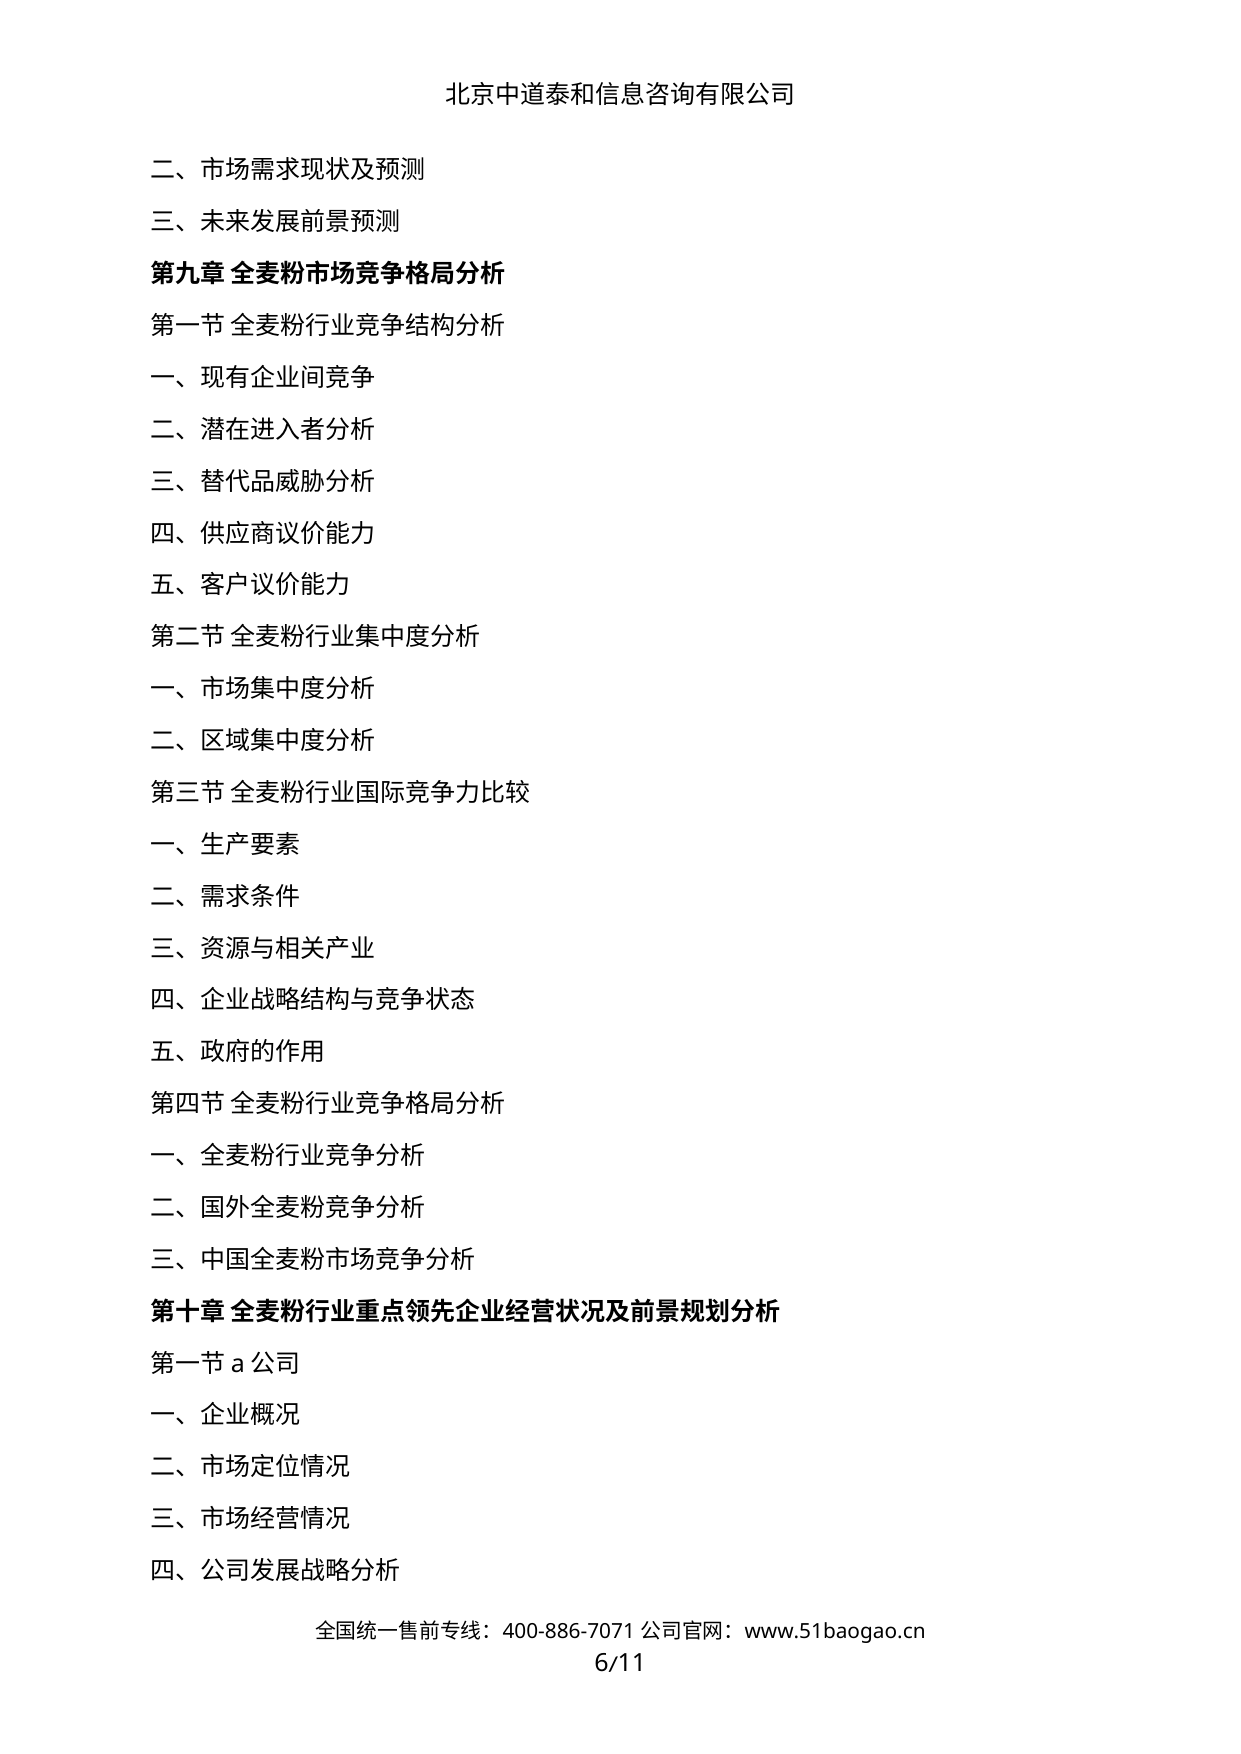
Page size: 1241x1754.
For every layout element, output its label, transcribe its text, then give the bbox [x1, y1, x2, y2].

text 一、生产要素 [150, 824, 1090, 861]
text 二、国外全麦粉竞争分析 [150, 1187, 1090, 1224]
text 一、全麦粉行业竞争分析 [150, 1136, 1090, 1172]
text 第二节 全麦粉行业集中度分析 [150, 617, 1090, 653]
text 三、资源与相关产业 [150, 928, 1090, 964]
text 第四节 全麦粉行业竞争格局分析 [150, 1084, 1090, 1120]
text 五、客户议价能力 [150, 565, 1090, 601]
text 二、市场定位情况 [150, 1447, 1090, 1483]
text 四、供应商议价能力 [150, 513, 1090, 549]
text 第九章 全麦粉市场竞争格局分析 [150, 254, 1090, 290]
text 三、中国全麦粉市场竞争分析 [150, 1239, 1090, 1276]
text 四、公司发展战略分析 [150, 1551, 1090, 1587]
text 第一节 全麦粉行业竞争结构分析 [150, 306, 1090, 342]
text 二、需求条件 [150, 876, 1090, 912]
text 五、政府的作用 [150, 1032, 1090, 1068]
text 第三节 全麦粉行业国际竞争力比较 [150, 772, 1090, 809]
text 三、替代品威胁分析 [150, 461, 1090, 497]
text 一、现有企业间竞争 [150, 357, 1090, 394]
text 四、企业战略结构与竞争状态 [150, 980, 1090, 1016]
text 第十章 全麦粉行业重点领先企业经营状况及前景规划分析 [150, 1291, 1090, 1327]
text 二、市场需求现状及预测 [150, 150, 1090, 186]
text 一、市场集中度分析 [150, 669, 1090, 705]
text 第一节 a公司 [150, 1343, 1090, 1379]
text 三、市场经营情况 [150, 1499, 1090, 1535]
text 三、未来发展前景预测 [150, 202, 1090, 238]
text 二、区域集中度分析 [150, 721, 1090, 757]
text 二、潜在进入者分析 [150, 409, 1090, 446]
text 一、企业概况 [150, 1395, 1090, 1431]
